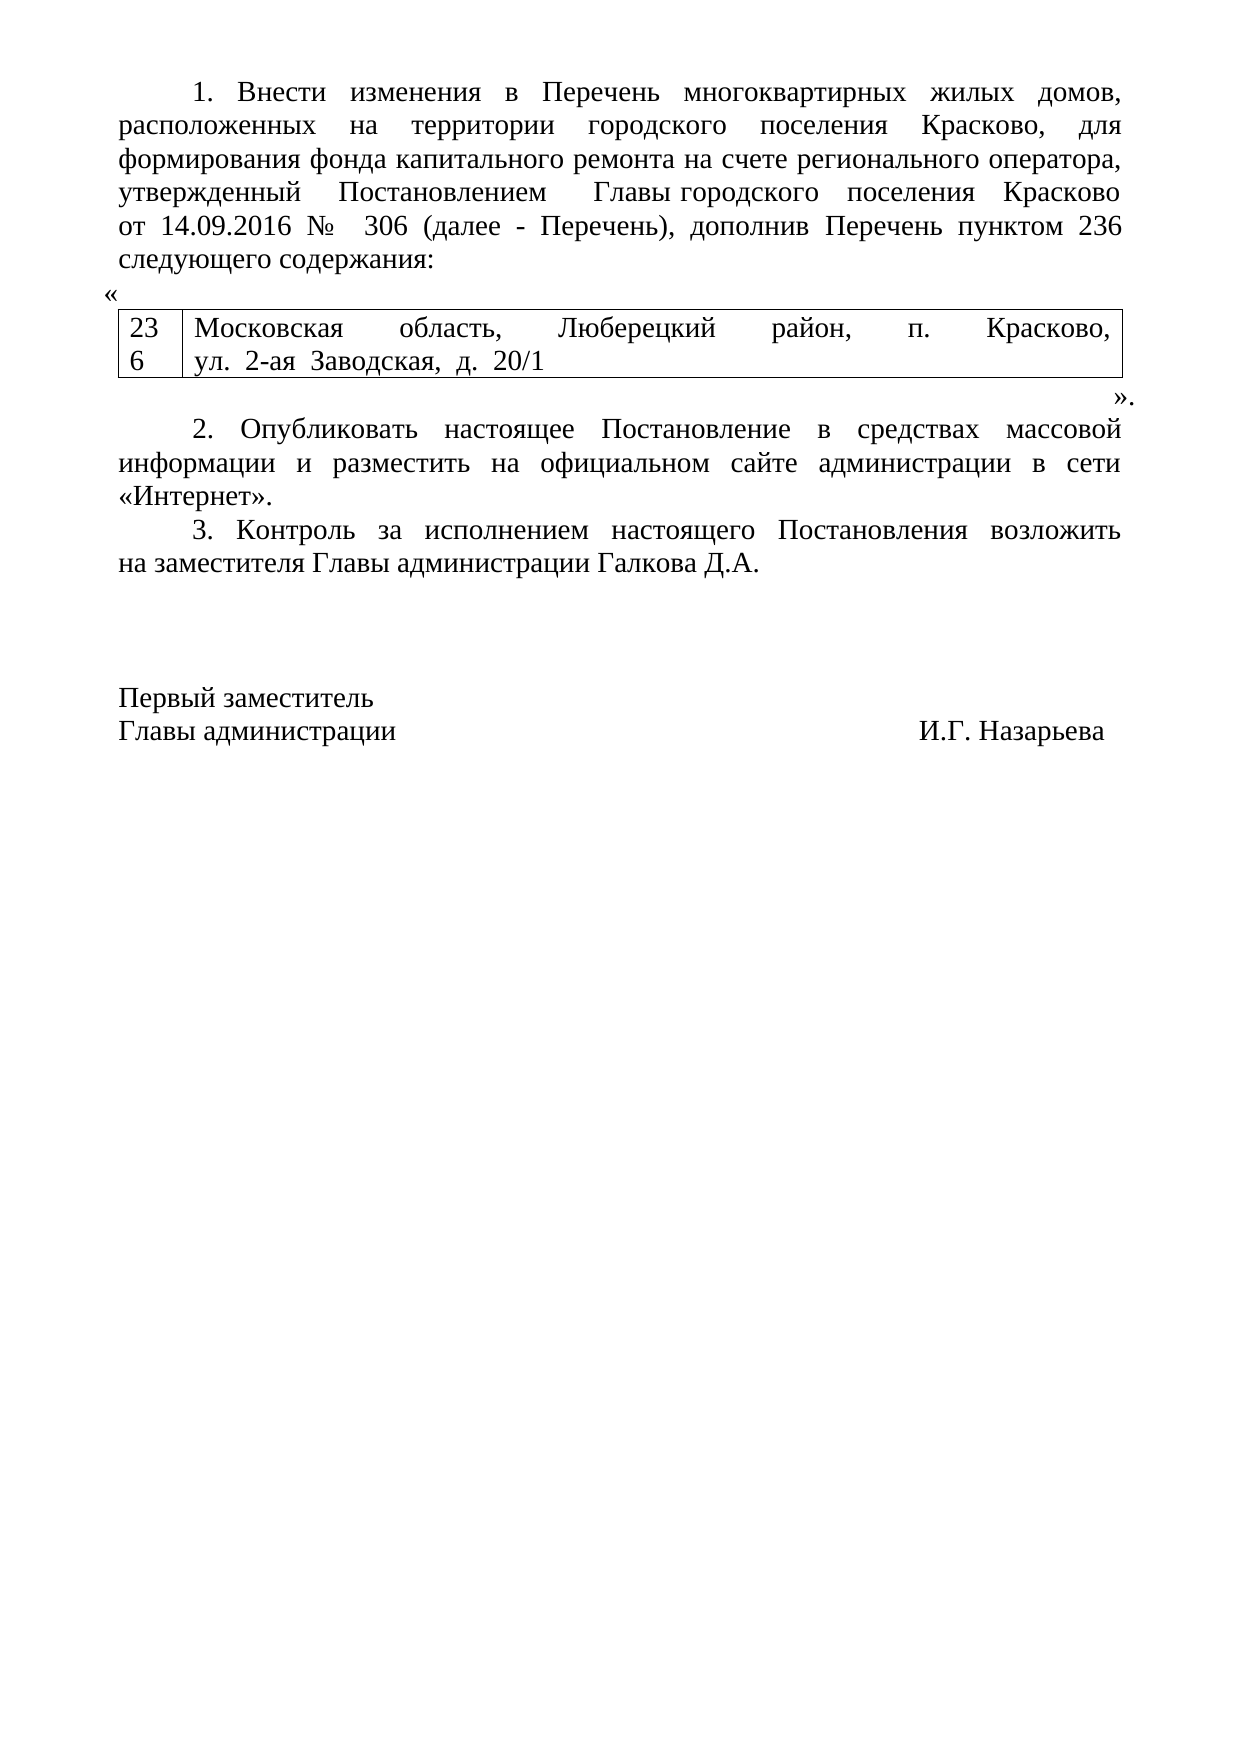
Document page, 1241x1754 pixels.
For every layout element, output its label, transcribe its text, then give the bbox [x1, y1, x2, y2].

text « [103, 275, 1122, 309]
text 1. Внести изменения в Перечень многоквартирных жилых домов, расположенных на территории городского поселения Красково, для формирования фонда капитального ремонта на счете регионального оператора, утвержденный Постановлением Главы городского поселения Красково от 14.09.2016 № 306 (далее - Перечень), дополнив Перечень пунктом 236 следующего содержания: [118, 208, 1122, 275]
text 3. Контроль за исполнением настоящего Постановления возложить на заместителя Главы администрации Галкова Д.А. [118, 512, 1122, 579]
text Первый заместитель [118, 680, 1122, 713]
table_header Московская область, Люберецкий район, п. Красково, ул. 2-ая Заводская, д. 20/1 [183, 310, 1122, 377]
text ». [118, 378, 1149, 411]
text 2. Опубликовать настоящее Постановление в средствах массовой информации и разместить на официальном сайте администрации в сети «Интернет». [118, 411, 1122, 512]
text Главы администрации И.Г. Назарьева [118, 713, 1122, 747]
text 1. Внести изменения в Перечень многоквартирных жилых домов, расположенных на территории городского поселения Красково, для формирования фонда капитального ремонта на счете регионального оператора, утвержденный Постановлением Главы городского поселения Красково от 14.09.2016 № 306 (далее - Перечень), дополнив Перечень пунктом 236 следующего содержания: [118, 74, 1122, 175]
table_header 236 [119, 310, 182, 377]
